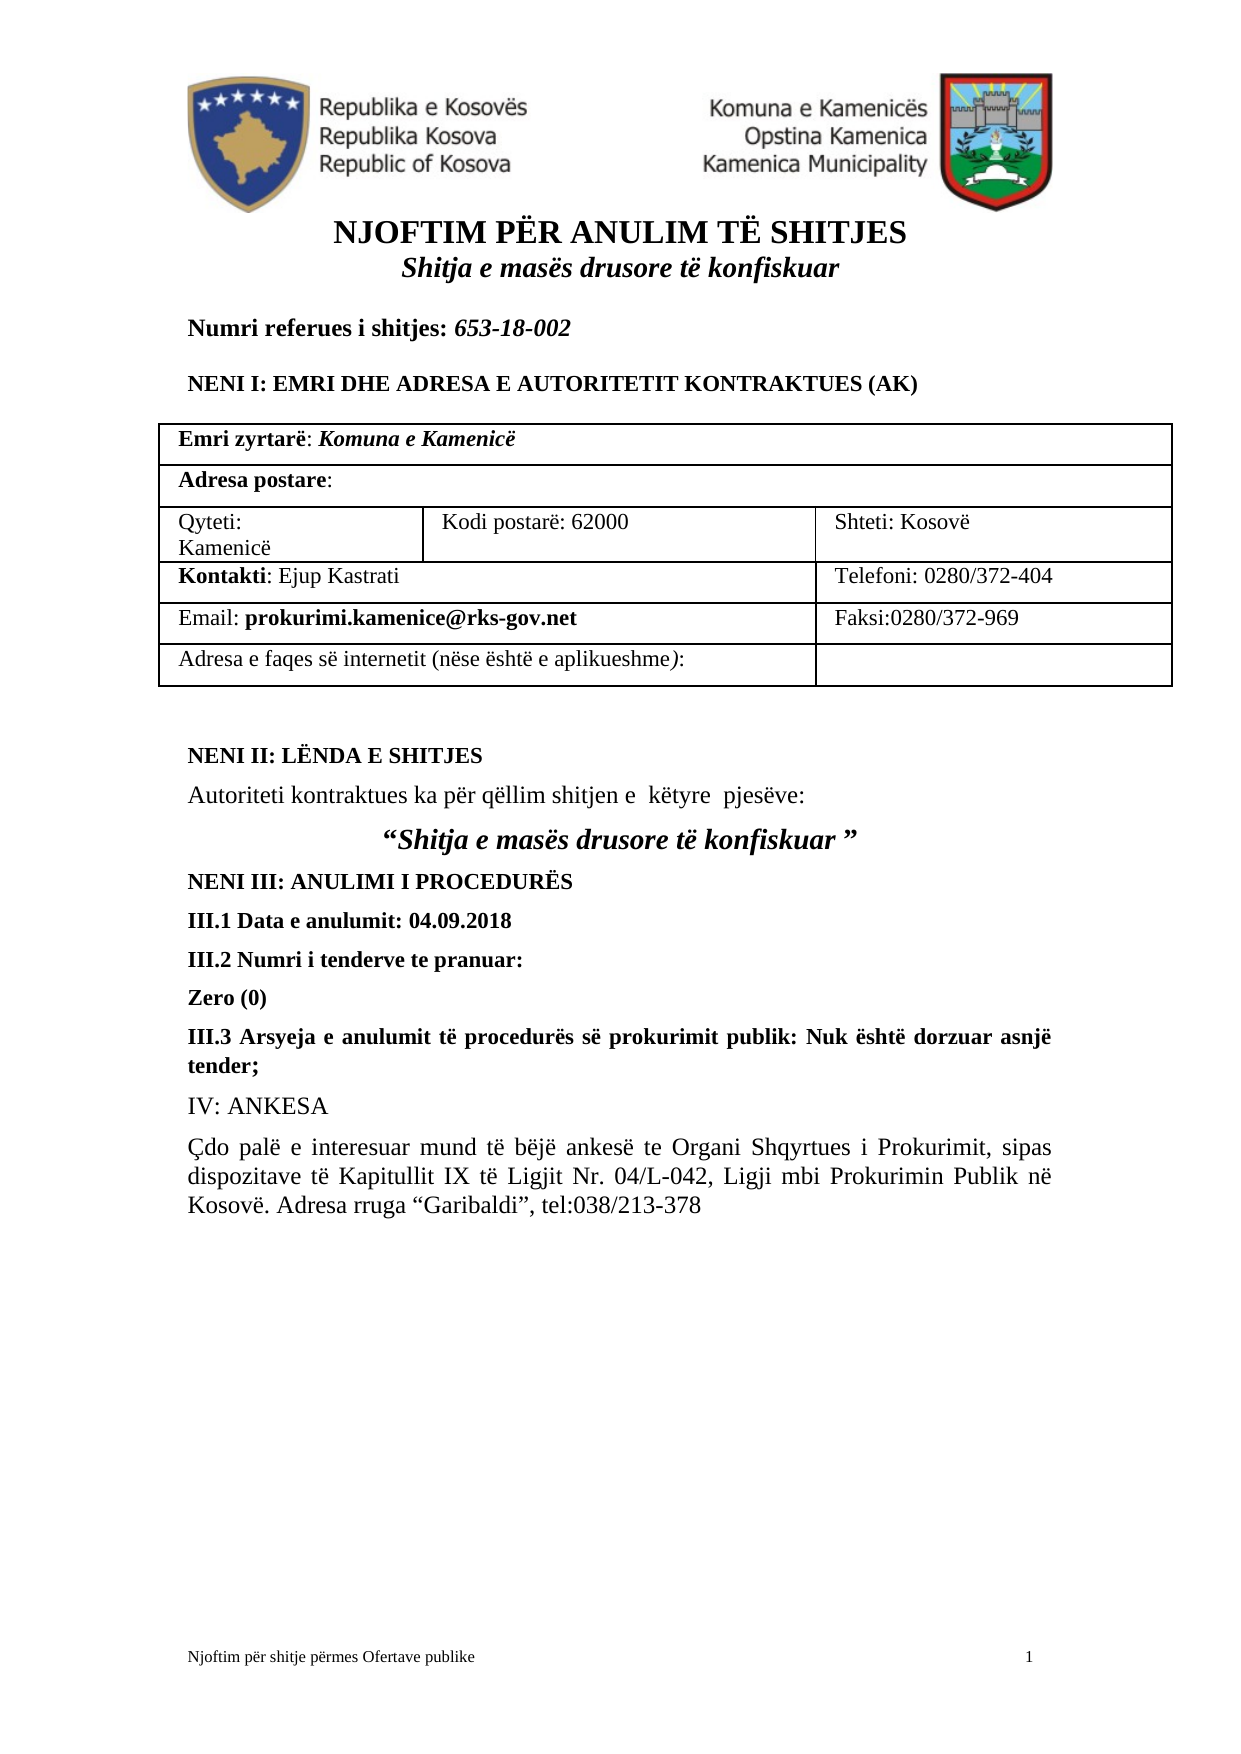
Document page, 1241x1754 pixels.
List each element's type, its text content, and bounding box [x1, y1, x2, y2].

table_header Emri zyrtarë: Komuna e Kamenicë [160, 425, 1171, 464]
text NJOFTIM PËR ANULIM TË SHITJES [187, 213, 1053, 251]
table_cell Adresa postare: [160, 466, 1171, 506]
text NENI I: EMRI DHE ADRESA E AUTORITETIT KONTRAKTUES (AK) [187, 370, 1053, 397]
table_cell Faksi:0280/372-969 [817, 604, 1171, 643]
table_cell Adresa e faqes së internetit (nëse është e aplikueshme): [160, 645, 815, 684]
text NENI II: LËNDA E SHITJES [187, 742, 1053, 768]
text Zero (0) [187, 984, 1053, 1011]
text IV: ANKESA [187, 1091, 1053, 1120]
picture [187, 73, 1053, 213]
text III.2 Numri i tenderve te pranuar: [187, 946, 1053, 972]
text NENI III: ANULIMI I PROCEDURËS [187, 868, 1053, 894]
text III.1 Data e anulumit: 04.09.2018 [187, 907, 1053, 933]
table_cell Email: prokurimi.kamenice@rks-gov.net [160, 604, 815, 643]
text III.3 Arsyeja e anulumit të procedurës së prokurimit publik: Nuk është dorzuar asnjë tender; [187, 1023, 1053, 1078]
table_cell Shteti: Kosovë [816, 508, 1171, 561]
table_cell Kodi postarë: 62000 [424, 508, 815, 561]
table_cell [817, 645, 1171, 684]
text Shitja e masës drusore të konfiskuar [187, 251, 1053, 284]
table_cell Kontakti: Ejup Kastrati [160, 563, 815, 602]
text Numri referues i shitjes: 653-18-002 [187, 313, 1053, 342]
table_cell Telefoni: 0280/372-404 [817, 563, 1171, 602]
text Autoriteti kontraktues ka për qëllim shitjen e këtyre pjesëve: [187, 781, 1053, 809]
table_cell Qyteti: Kamenicë [160, 508, 422, 561]
text “Shitja e masës drusore të konfiskuar ” [187, 822, 1053, 855]
text Çdo palë e interesuar mund të bëjë ankesë te Organi Shqyrtues i Prokurimit, sipas dispozitave të Kapitullit IX të Ligjit Nr. 04/L-042, Ligji mbi Prokurimin Publik në Kosovë. Adresa rruga “Garibaldi”, tel:038/213-378 [187, 1132, 1053, 1218]
